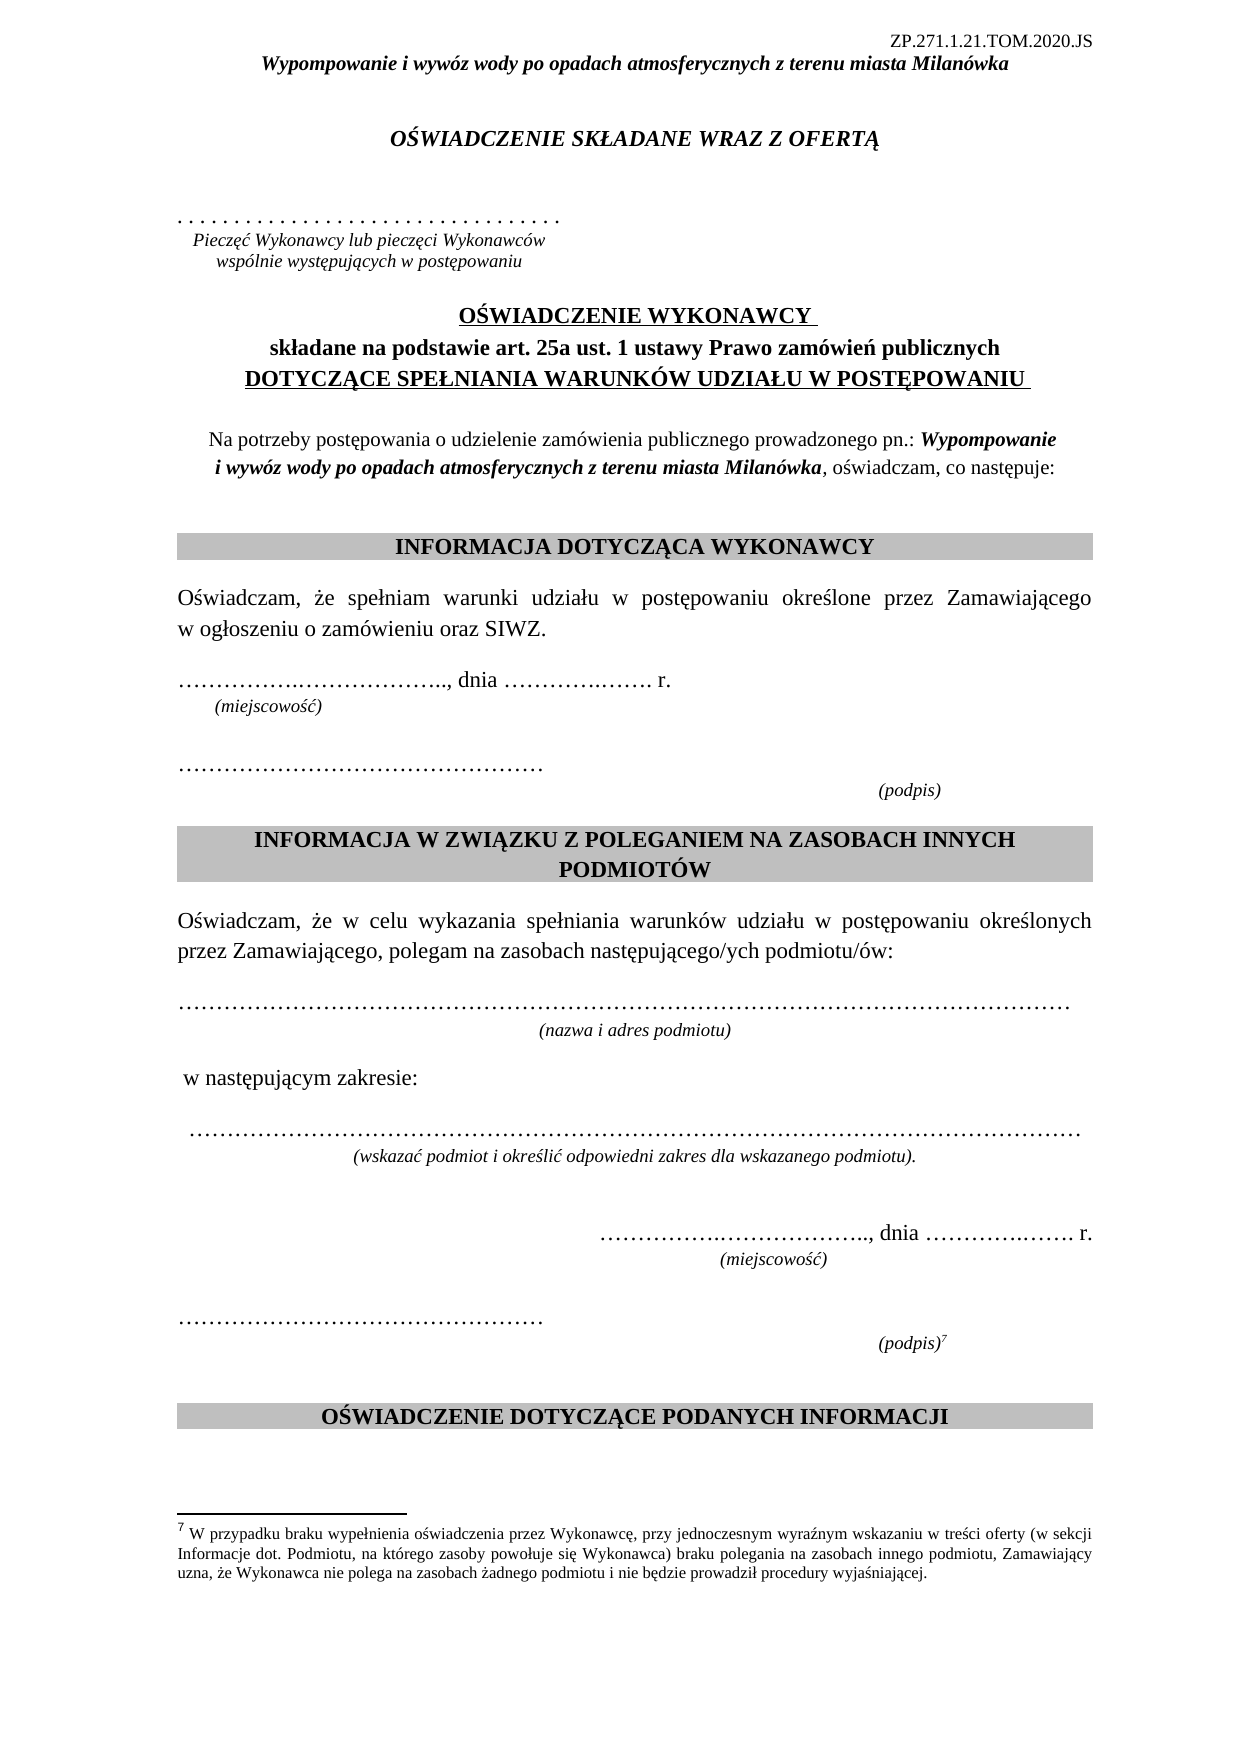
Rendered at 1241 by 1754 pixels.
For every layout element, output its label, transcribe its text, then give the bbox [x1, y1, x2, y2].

text ………………………………………… [177, 1272, 1093, 1330]
text INFORMACJA W ZWIĄZKU Z POLEGANIEM NA ZASOBACH INNYCH PODMIOTÓW [177, 826, 1093, 882]
text ……………………………………………………………………………………………………… [177, 988, 1093, 1015]
text Oświadczam, że w celu wykazania spełniania warunków udziału w postępowaniu określonych przez Zamawiającego, polegam na zasobach następującego/ych podmiotu/ów: [177, 907, 1093, 964]
text (podpis) [767, 1332, 1093, 1354]
text . . . . . . . . . . . . . . . . . . . . . . . . . . . . . . . . . . [118, 202, 620, 229]
text OŚWIADCZENIE DOTYCZĄCE PODANYCH INFORMACJI [177, 1403, 1093, 1429]
text …………….……………….., dnia ………….……. r. [177, 1219, 1093, 1246]
text Oświadczam, że spełniam warunki udziału w postępowaniu określone przez Zamawiającego w ogłoszeniu o zamówieniu oraz SIWZ. [177, 584, 1093, 641]
text OŚWIADCZENIE SKŁADANE WRAZ Z OFERTĄ [177, 125, 1093, 151]
text wspólnie występujących w postępowaniu [118, 250, 620, 272]
text składane na podstawie art. 25a ust. 1 ustawy Prawo zamówień publicznych [177, 334, 1093, 360]
text …………….……………….., dnia ………….……. r. [177, 666, 1093, 692]
text Pieczęć Wykonawcy lub pieczęci Wykonawców [118, 229, 620, 250]
text OŚWIADCZENIE WYKONAWCY [177, 302, 1093, 328]
text (podpis) [767, 778, 1093, 800]
text ………………………………………… [177, 718, 1093, 776]
text ……………………………………………………………………………………………………… (wskazać podmiot i określić odpowiedni zakres dla wskazanego podmiotu). [177, 1115, 1093, 1166]
text (miejscowość) [177, 694, 1093, 716]
text (miejscowość) [177, 1248, 1093, 1270]
text Na potrzeby postępowania o udzielenie zamówienia publicznego prowadzonego pn.: Wypompowanie i wywóz wody po opadach atmosferycznych z terenu miasta Milanówka, oświadczam, co następuje: [177, 427, 1093, 479]
text (nazwa i adres podmiotu) [177, 1018, 1093, 1040]
text INFORMACJA DOTYCZĄCA WYKONAWCY [177, 533, 1093, 560]
text DOTYCZĄCE SPEŁNIANIA WARUNKÓW UDZIAŁU W POSTĘPOWANIU [177, 365, 1093, 392]
text w następującym zakresie: [177, 1064, 1093, 1091]
